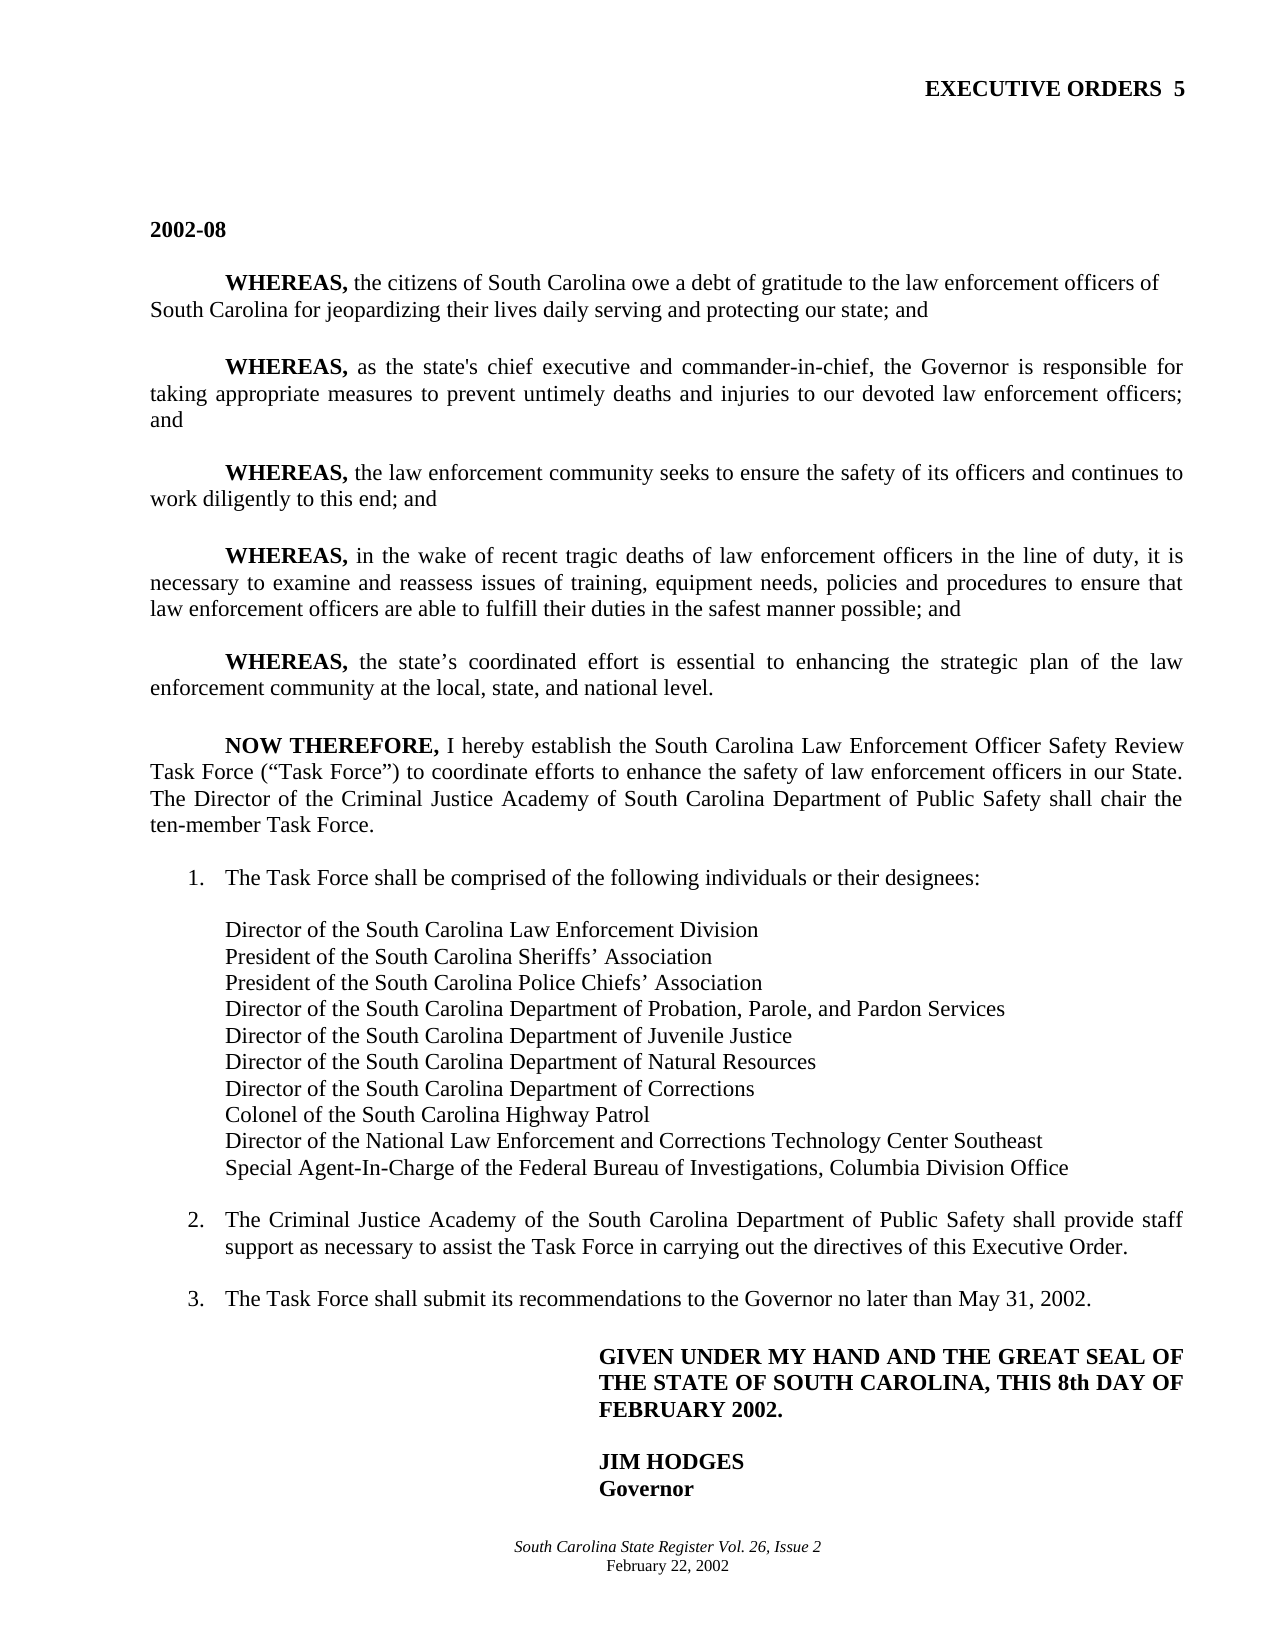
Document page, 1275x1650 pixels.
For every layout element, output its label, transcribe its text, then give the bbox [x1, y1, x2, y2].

text Director of the South Carolina Department of Juvenile Justice [150, 1022, 1185, 1048]
text Director of the South Carolina Law Enforcement Division [150, 916, 1185, 943]
text Director of the National Law Enforcement and Corrections Technology Center Southeast [150, 1127, 1185, 1154]
text WHEREAS, the law enforcement community seeks to ensure the safety of its officers and continues to work diligently to this end; and [150, 459, 1185, 511]
text GIVEN UNDER MY HAND AND THE GREAT SEAL OF THE STATE OF SOUTH CAROLINA, THIS 8th DAY OF FEBRUARY 2002. [598, 1343, 1185, 1422]
text 2002-08 [150, 217, 1185, 243]
text Special Agent-In-Charge of the Federal Bureau of Investigations, Columbia Division Office [150, 1154, 1185, 1180]
text Colonel of the South Carolina Highway Patrol [150, 1101, 1185, 1127]
text Director of the South Carolina Department of Natural Resources [150, 1048, 1185, 1074]
text 1. The Task Force shall be comprised of the following individuals or their designees: [187, 864, 1185, 890]
text Governor [598, 1475, 1185, 1501]
text 2. The Criminal Justice Academy of the South Carolina Department of Public Safety shall provide staff support as necessary to assist the Task Force in carrying out the directives of this Executive Order. [187, 1206, 1185, 1259]
text WHEREAS, the state’s coordinated effort is essential to enhancing the strategic plan of the law enforcement community at the local, state, and national level. [150, 648, 1185, 701]
text 3. The Task Force shall submit its recommendations to the Governor no later than May 31, 2002. [187, 1285, 1185, 1312]
text Director of the South Carolina Department of Probation, Parole, and Pardon Services [150, 996, 1185, 1022]
text Director of the South Carolina Department of Corrections [150, 1074, 1185, 1101]
text NOW THEREFORE, I hereby establish the South Carolina Law Enforcement Officer Safety Review Task Force (“Task Force”) to coordinate efforts to enhance the safety of law enforcement officers in our State. The Director of the Criminal Justice Academy of South Carolina Department of Public Safety shall chair the ten-member Task Force. [150, 732, 1185, 837]
text WHEREAS, in the wake of recent tragic deaths of law enforcement officers in the line of duty, it is necessary to examine and reassess issues of training, equipment needs, policies and procedures to ensure that law enforcement officers are able to fulfill their duties in the safest manner possible; and [150, 543, 1185, 622]
text President of the South Carolina Sheriffs’ Association [150, 943, 1185, 969]
text President of the South Carolina Police Chiefs’ Association [150, 969, 1185, 996]
text WHEREAS, as the state's chief executive and commander-in-chief, the Governor is responsible for taking appropriate measures to prevent untimely deaths and injuries to our devoted law enforcement officers; and [150, 353, 1185, 432]
text WHEREAS, the citizens of South Carolina owe a debt of gratitude to the law enforcement officers of South Carolina for jeopardizing their lives daily serving and protecting our state; and [150, 269, 1185, 322]
text JIM HODGES [598, 1448, 1185, 1475]
